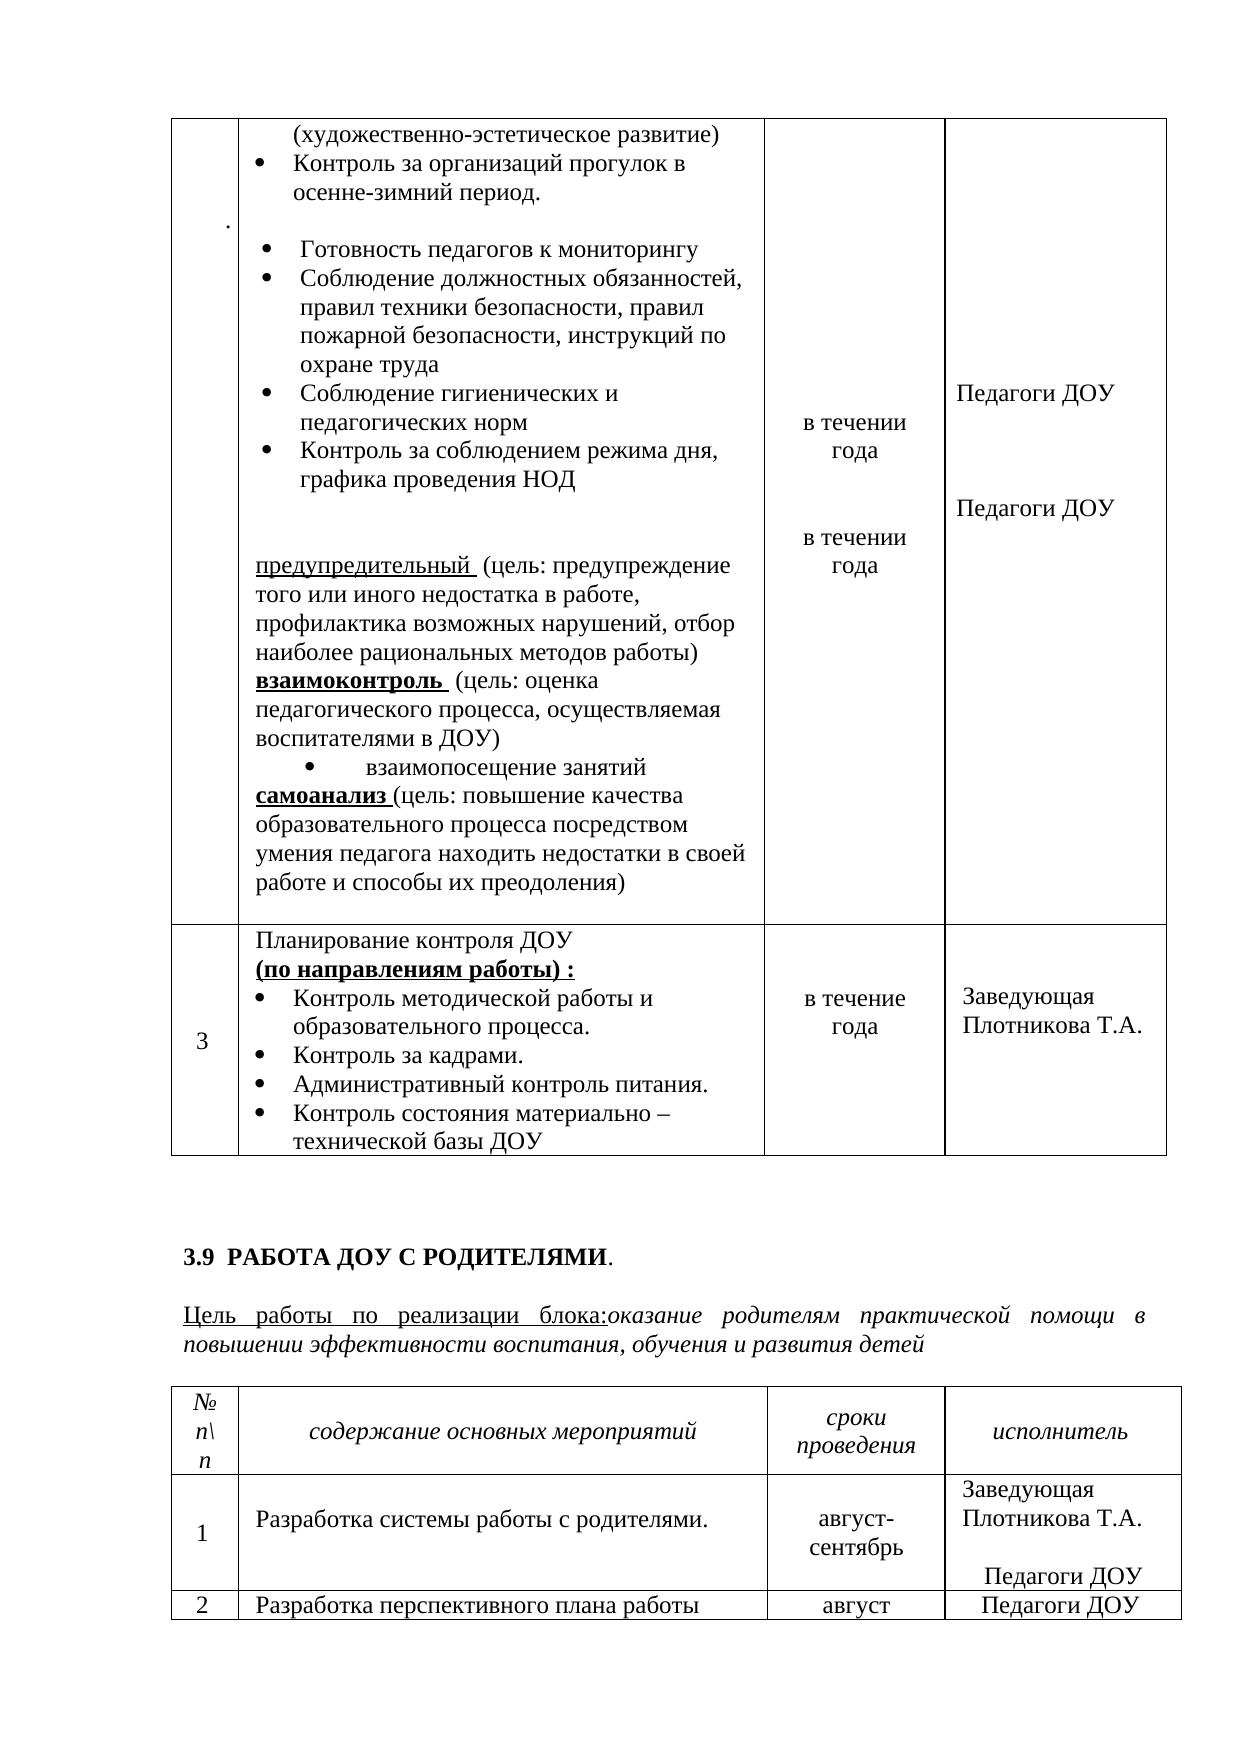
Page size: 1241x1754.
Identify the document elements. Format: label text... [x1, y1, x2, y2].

table_cell Разработка системы работы с родителями. [239, 1475, 767, 1589]
table_cell Педагоги ДОУ [946, 1591, 1181, 1619]
table_cell в течение года [765, 925, 944, 1155]
table_cell 2 [172, 1591, 238, 1619]
table_cell Планирование контроля ДОУ (по направлениям работы) : Контроль методической работы и образовательного процесса. Контроль за кадрами. Административный контроль питания. Контроль состояния материально – технической базы ДОУ [239, 925, 764, 1155]
table_cell Заведующая Плотникова Т.А. [946, 925, 1166, 1155]
table_header сроки проведения [768, 1387, 944, 1473]
table_header № п\п [172, 1387, 238, 1473]
table_cell август-сентябрь [768, 1475, 944, 1589]
table_cell август [768, 1591, 944, 1619]
table_cell Заведующая Плотникова Т.А. Педагоги ДОУ [946, 1475, 1181, 1589]
table_cell 2 [172, 119, 238, 924]
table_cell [239, 119, 764, 924]
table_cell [765, 119, 944, 924]
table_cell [239, 1591, 767, 1619]
table_cell 3 [172, 925, 238, 1155]
text Цель работы по реализации блока:оказание родителям практической помощи в повышении эффективности воспитания, обучения и развития детей [183, 1300, 1146, 1357]
table_cell 1 [172, 1475, 238, 1589]
text 3.9 РАБОТА ДОУ С РОДИТЕЛЯМИ. [183, 1242, 1146, 1271]
table_header исполнитель [946, 1387, 1181, 1473]
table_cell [946, 119, 1166, 924]
table_header содержание основных мероприятий [239, 1387, 767, 1473]
